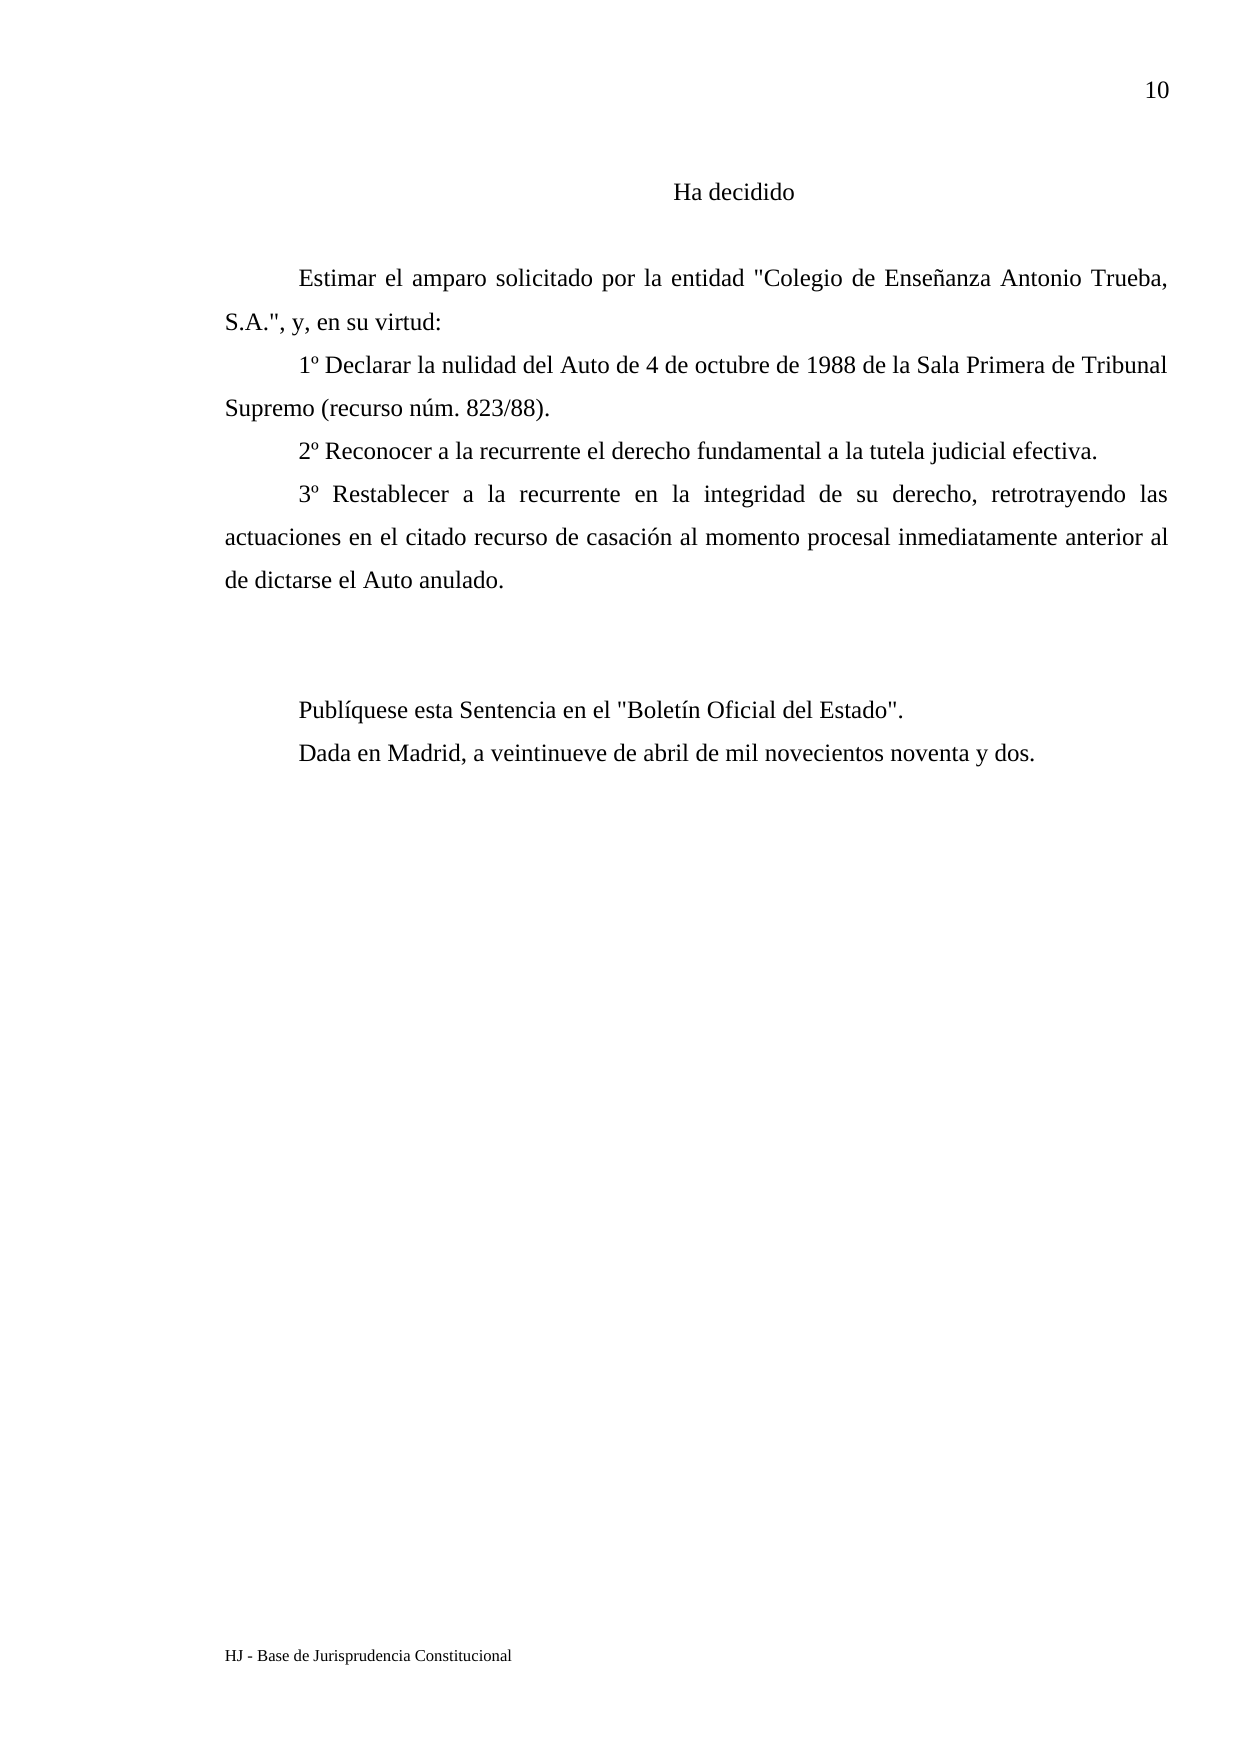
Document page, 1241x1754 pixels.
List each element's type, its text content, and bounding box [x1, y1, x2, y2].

text Estimar el amparo solicitado por la entidad "Colegio de Enseñanza Antonio Trueba, S.A.", y, en su virtud: [224, 263, 1169, 335]
text 2º Reconocer a la recurrente el derecho fundamental a la tutela judicial efectiva. [224, 436, 1169, 465]
text 1º Declarar la nulidad del Auto de 4 de octubre de 1988 de la Sala Primera de Tribunal Supremo (recurso núm. 823/88). [224, 350, 1169, 422]
text Ha decidido [224, 177, 1169, 206]
text 3º Restablecer a la recurrente en la integridad de su derecho, retrotrayendo las actuaciones en el citado recurso de casación al momento procesal inmediatamente anterior al de dictarse el Auto anulado. [224, 479, 1169, 594]
text Publíquese esta Sentencia en el "Boletín Oficial del Estado". [224, 695, 1169, 723]
text Dada en Madrid, a veintinueve de abril de mil novecientos noventa y dos. [224, 738, 1169, 767]
